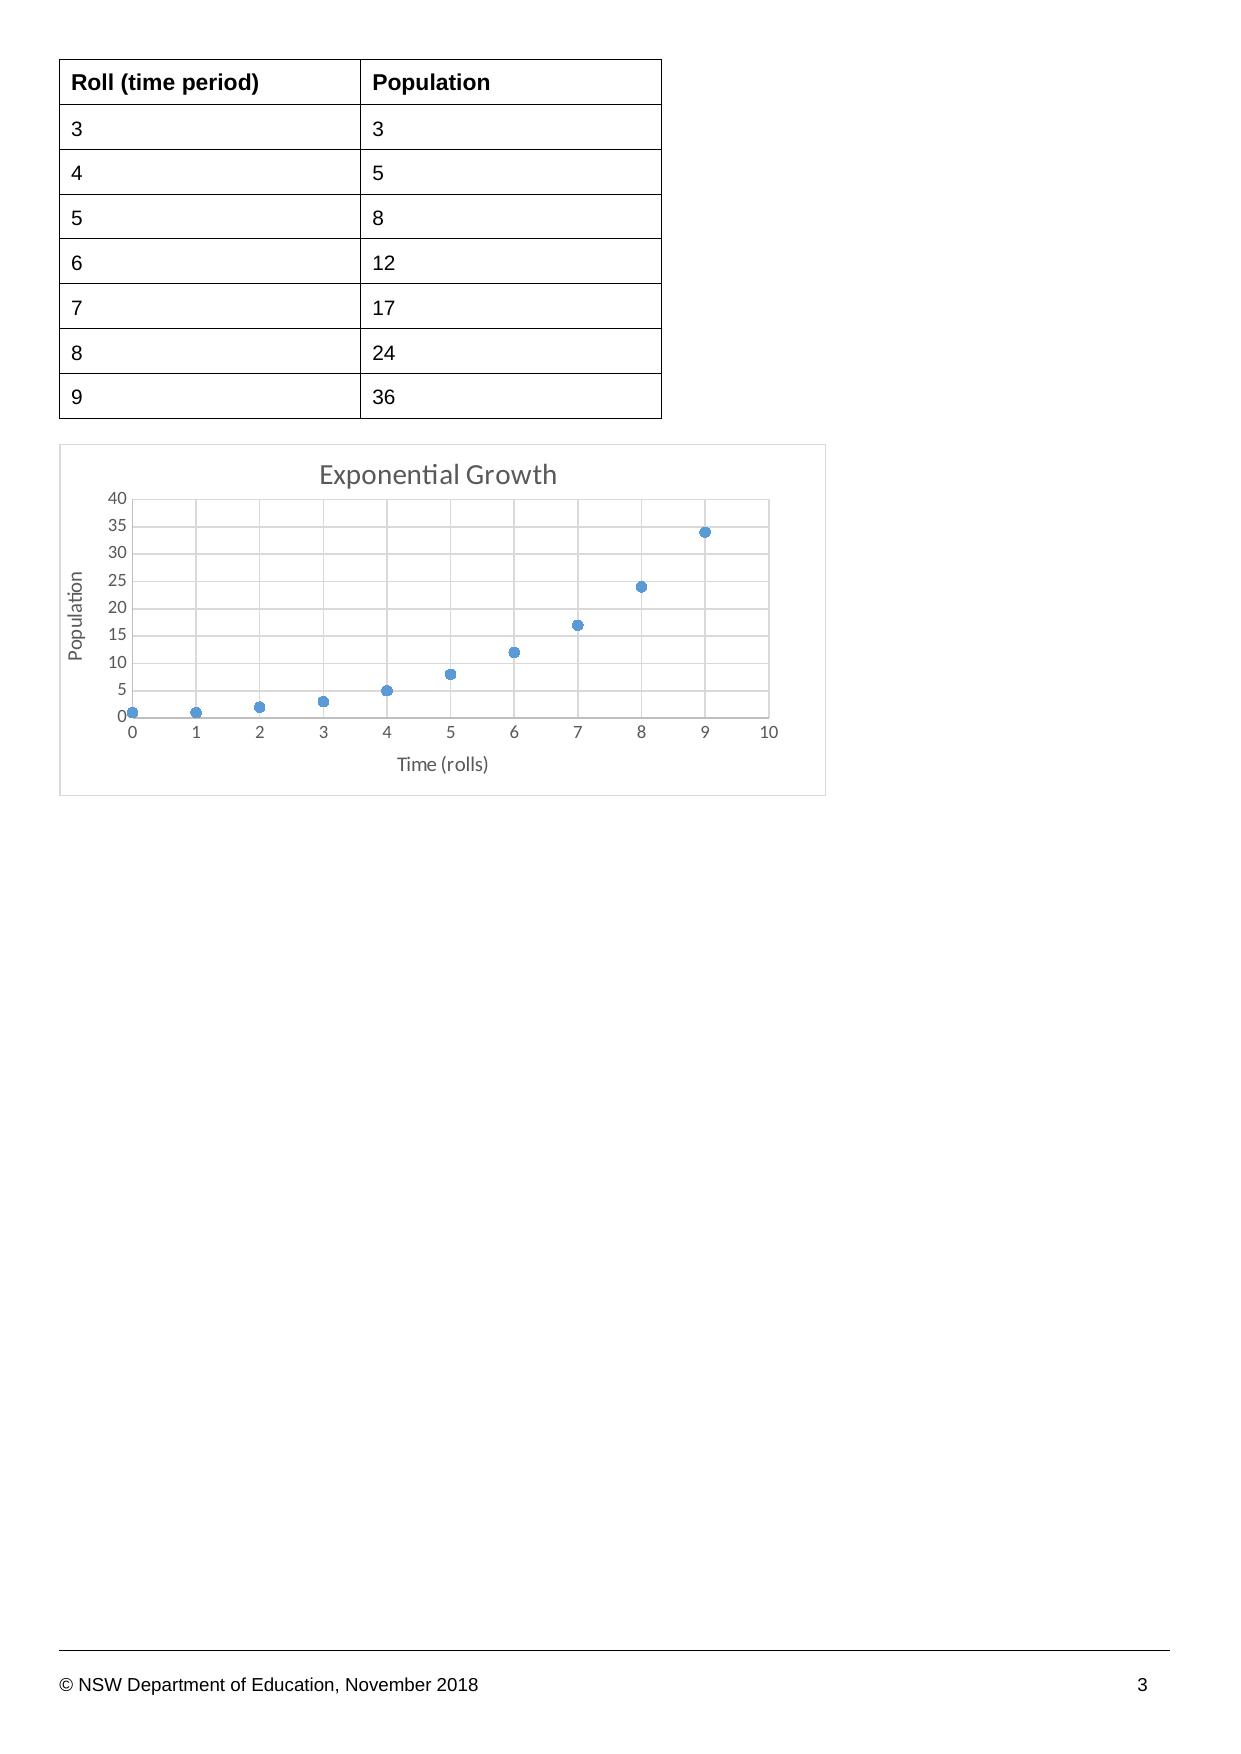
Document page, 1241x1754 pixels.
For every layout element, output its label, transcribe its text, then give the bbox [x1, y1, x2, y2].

table_cell 24 [361, 329, 661, 373]
table_cell 8 [361, 195, 661, 238]
table_cell 6 [60, 239, 360, 283]
table_cell 12 [361, 239, 661, 283]
table_header Population [361, 60, 661, 104]
table_cell 5 [60, 195, 360, 238]
table_cell 17 [361, 284, 661, 328]
table_cell 5 [361, 150, 661, 193]
table_cell 7 [60, 284, 360, 328]
table_cell 3 [361, 105, 661, 149]
table_cell 3 [60, 105, 360, 149]
table_cell 8 [60, 329, 360, 373]
table_cell 9 [60, 374, 360, 417]
table_cell 36 [361, 374, 661, 417]
table_cell 4 [60, 150, 360, 193]
table_header Roll (time period) [60, 60, 360, 104]
